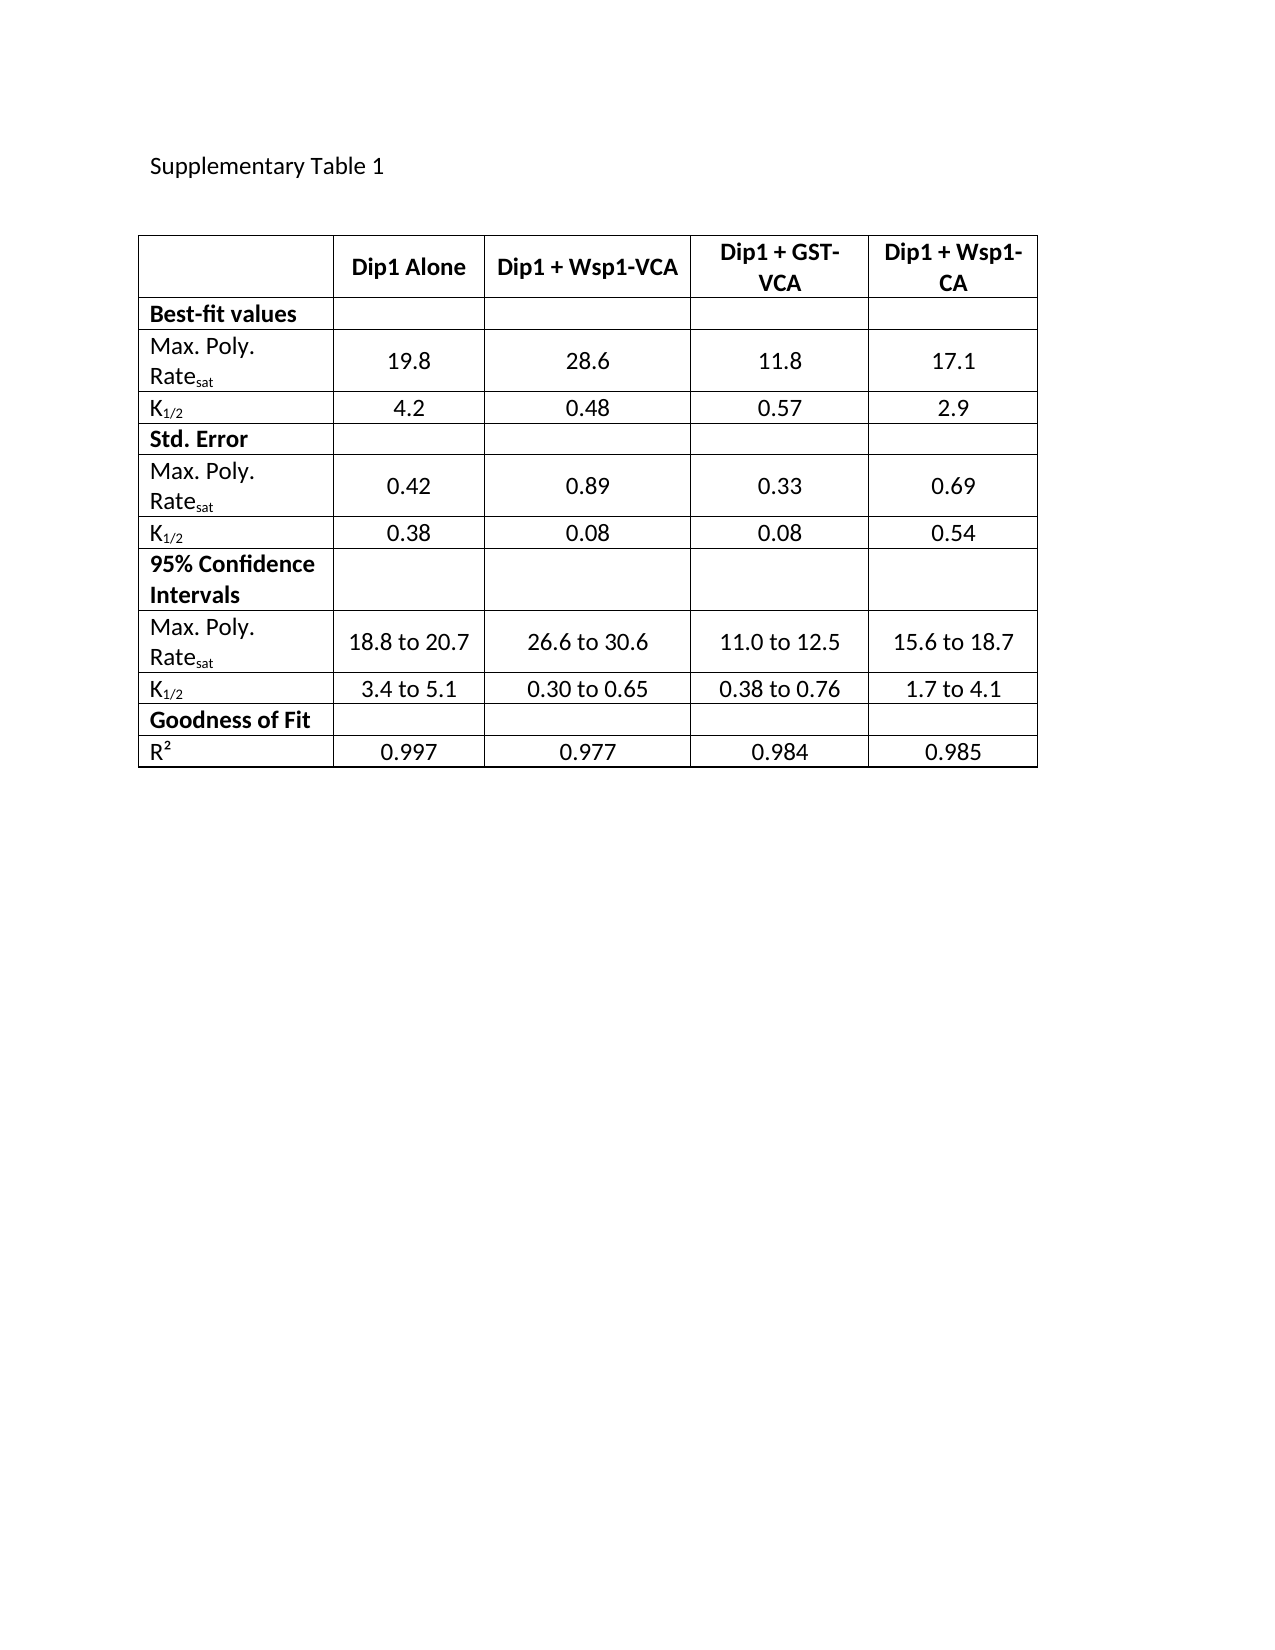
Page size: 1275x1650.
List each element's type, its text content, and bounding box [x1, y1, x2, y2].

table_cell 0.33 [691, 455, 868, 516]
table_header [139, 236, 333, 297]
table_cell 0.08 [485, 517, 690, 548]
table_cell 15.6 to 18.7 [869, 611, 1037, 672]
table_cell 4.2 [334, 392, 484, 422]
table_header Dip1 Alone [334, 236, 484, 297]
table_cell 1.7 to 4.1 [869, 673, 1037, 703]
table_cell 95% Confidence Intervals [139, 549, 333, 610]
table_cell [869, 424, 1037, 454]
table_cell [691, 549, 868, 610]
table_header Dip1 + Wsp1-VCA [485, 236, 690, 297]
table_cell K1/2 [139, 517, 333, 548]
table_cell 0.42 [334, 455, 484, 516]
text Supplementary Table 1 [150, 150, 1125, 181]
table_cell [691, 424, 868, 454]
table_cell [485, 424, 690, 454]
table_cell Goodness of Fit [139, 704, 333, 735]
table_cell 0.984 [691, 736, 868, 766]
table_cell 0.54 [869, 517, 1037, 548]
table_cell 0.985 [869, 736, 1037, 766]
table_cell 0.38 to 0.76 [691, 673, 868, 703]
table_cell 26.6 to 30.6 [485, 611, 690, 672]
table_cell 3.4 to 5.1 [334, 673, 484, 703]
table_cell 0.48 [485, 392, 690, 422]
table_cell 0.997 [334, 736, 484, 766]
table_header Dip1 + GST-VCA [691, 236, 868, 297]
table_cell 28.6 [485, 330, 690, 391]
table_cell 0.69 [869, 455, 1037, 516]
table_cell [485, 704, 690, 735]
table_cell [869, 298, 1037, 329]
table_cell 0.30 to 0.65 [485, 673, 690, 703]
table_cell R² [139, 736, 333, 766]
table_cell [869, 549, 1037, 610]
table_cell [869, 704, 1037, 735]
table_cell 0.89 [485, 455, 690, 516]
table_cell Max. Poly. Ratesat [139, 611, 333, 672]
table_cell [334, 704, 484, 735]
table_cell Best-fit values [139, 298, 333, 329]
table_cell [485, 298, 690, 329]
table_cell Max. Poly. Ratesat [139, 455, 333, 516]
table_cell Std. Error [139, 424, 333, 454]
table_cell 11.8 [691, 330, 868, 391]
table_cell K1/2 [139, 392, 333, 422]
table_cell 2.9 [869, 392, 1037, 422]
table_cell Max. Poly. Ratesat [139, 330, 333, 391]
table_header Dip1 + Wsp1-CA [869, 236, 1037, 297]
table_cell 11.0 to 12.5 [691, 611, 868, 672]
table_cell [334, 424, 484, 454]
table_cell 0.57 [691, 392, 868, 422]
table_cell 0.38 [334, 517, 484, 548]
table_cell 18.8 to 20.7 [334, 611, 484, 672]
table_cell 0.977 [485, 736, 690, 766]
table_cell 0.08 [691, 517, 868, 548]
table_cell [334, 549, 484, 610]
table_cell [691, 298, 868, 329]
table_cell K1/2 [139, 673, 333, 703]
table_cell 17.1 [869, 330, 1037, 391]
table_cell [334, 298, 484, 329]
table_cell [691, 704, 868, 735]
table_cell 19.8 [334, 330, 484, 391]
table_cell [485, 549, 690, 610]
